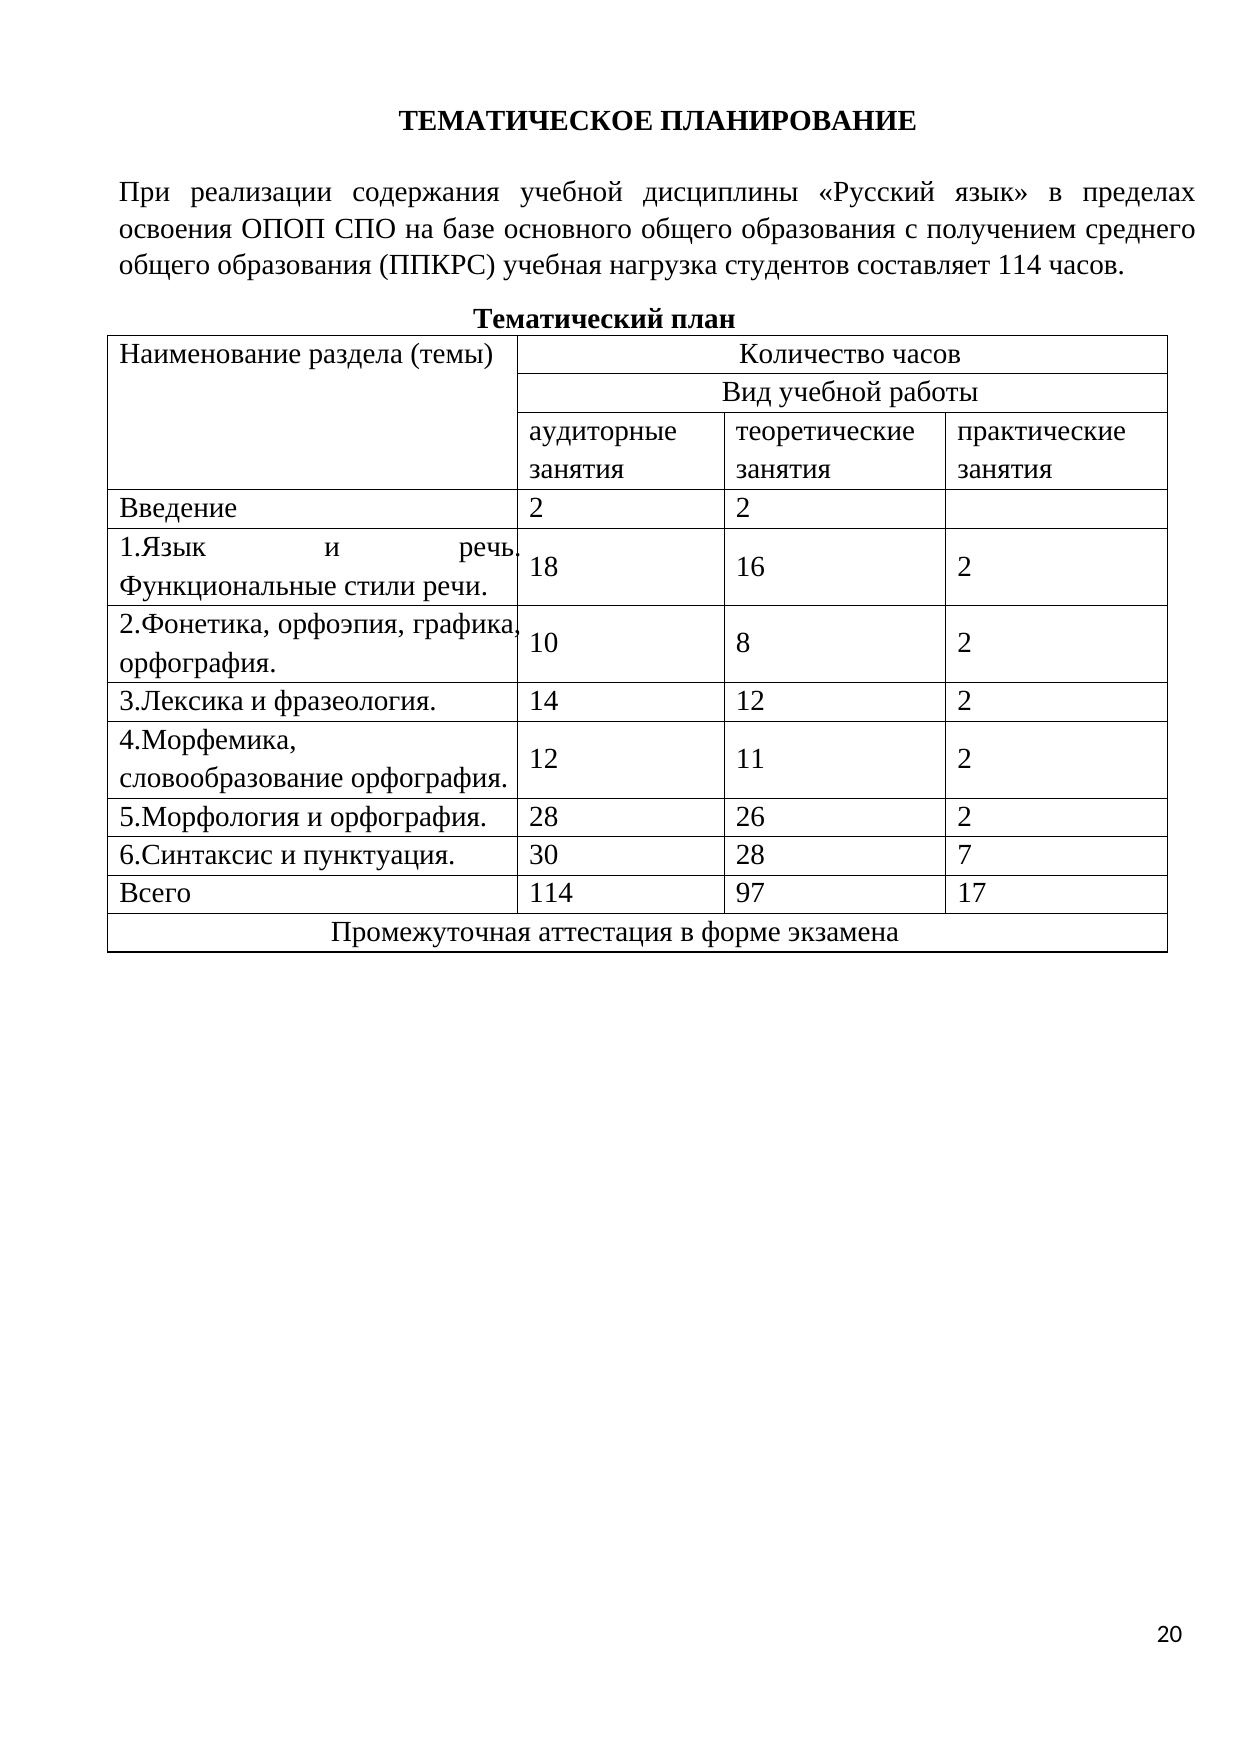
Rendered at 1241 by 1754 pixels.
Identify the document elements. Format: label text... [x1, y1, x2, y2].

table_cell 11 [725, 722, 945, 798]
table_cell 18 [518, 529, 724, 605]
table_cell 26 [725, 799, 945, 836]
table_cell 1.Язык и речь. Функциональные стили речи. [108, 529, 517, 605]
table_cell 2 [946, 722, 1167, 798]
table_cell 4.Морфемика, словообразование орфография. [108, 722, 517, 798]
table_cell Всего [108, 876, 517, 913]
table_cell Вид учебной работы [518, 374, 1167, 412]
text ТЕМАТИЧЕСКОЕ ПЛАНИРОВАНИЕ [119, 103, 1197, 137]
table_cell 12 [518, 722, 724, 798]
table_cell 2 [946, 529, 1167, 605]
table_cell [946, 490, 1167, 528]
table_header Количество часов [518, 336, 1167, 373]
table_cell 28 [725, 837, 945, 874]
table_cell 2 [946, 683, 1167, 721]
table_cell 2 [725, 490, 945, 528]
table_cell 12 [725, 683, 945, 721]
table_header Наименование раздела (темы) [108, 336, 517, 489]
table_cell 10 [518, 606, 724, 682]
table_cell 8 [725, 606, 945, 682]
table_cell практические занятия [946, 413, 1167, 489]
table_cell Промежуточная аттестация в форме экзамена [108, 914, 1167, 951]
table_cell 17 [946, 876, 1167, 913]
table_cell 28 [518, 799, 724, 836]
table_cell 2 [518, 490, 724, 528]
table_cell 2 [946, 606, 1167, 682]
table_cell 97 [725, 876, 945, 913]
table_cell 5.Морфология и орфография. [108, 799, 517, 836]
table_cell 14 [518, 683, 724, 721]
text Тематический план [473, 301, 1197, 335]
table_cell 2 [946, 799, 1167, 836]
table_cell 2.Фонетика, орфоэпия, графика, орфография. [108, 606, 517, 682]
table_cell теоретические занятия [725, 413, 945, 489]
text При реализации содержания учебной дисциплины «Русский язык» в пределах освоения ОПОП СПО на базе основного общего образования с получением среднего общего образования (ППКРС) учебная нагрузка студентов составляет 114 часов. [119, 174, 1197, 280]
table_cell Введение [108, 490, 517, 528]
table_cell 30 [518, 837, 724, 874]
table_cell 114 [518, 876, 724, 913]
table_cell 6.Синтаксис и пунктуация. [108, 837, 517, 874]
table_cell 16 [725, 529, 945, 605]
table_cell 3.Лексика и фразеология. [108, 683, 517, 721]
table_cell аудиторные занятия [518, 413, 724, 489]
table_cell 7 [946, 837, 1167, 874]
